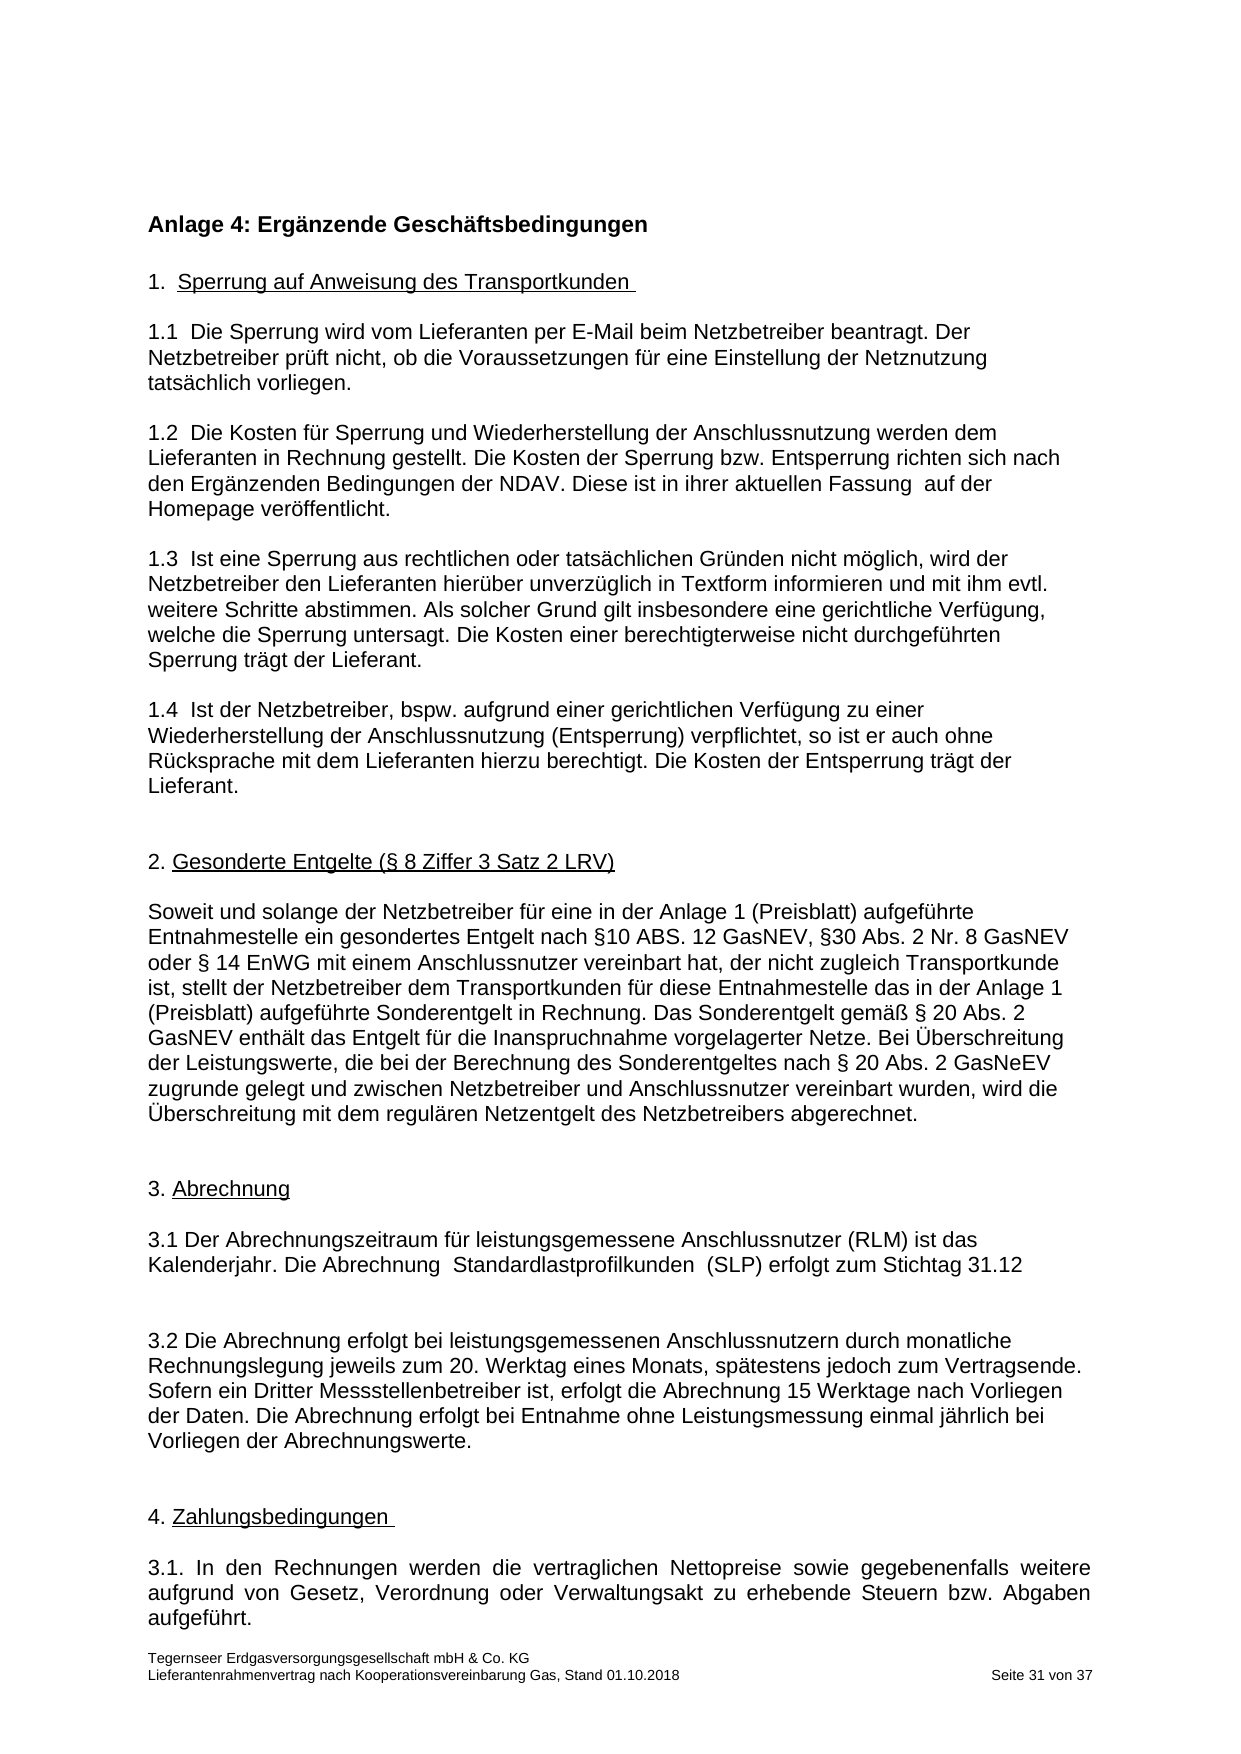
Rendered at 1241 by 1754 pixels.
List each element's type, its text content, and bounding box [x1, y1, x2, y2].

text 1.3 Ist eine Sperrung aus rechtlichen oder tatsächlichen Gründen nicht möglich, wird der Netzbetreiber den Lieferanten hierüber unverzüglich in Textform informieren und mit ihm evtl. weitere Schritte abstimmen. Als solcher Grund gilt insbesondere eine gerichtliche Verfügung, welche die Sperrung untersagt. Die Kosten einer berechtigterweise nicht durchgeführten Sperrung trägt der Lieferant. [148, 546, 1093, 672]
text 1.4 Ist der Netzbetreiber, bspw. aufgrund einer gerichtlichen Verfügung zu einer Wiederherstellung der Anschlussnutzung (Entsperrung) verpflichtet, so ist er auch ohne Rücksprache mit dem Lieferanten hierzu berechtigt. Die Kosten der Entsperrung trägt der Lieferant. [148, 697, 1093, 798]
text 3. Abrechnung [148, 1176, 1093, 1202]
text 3.1 Der Abrechnungszeitraum für leistungsgemessene Anschlussnutzer (RLM) ist das Kalenderjahr. Die Abrechnung Standardlastprofilkunden (SLP) erfolgt zum Stichtag 31.12 [148, 1227, 1093, 1277]
text 1.1 Die Sperrung wird vom Lieferanten per E-Mail beim Netzbetreiber beantragt. Der Netzbetreiber prüft nicht, ob die Voraussetzungen für eine Einstellung der Netznutzung tatsächlich vorliegen. [148, 319, 1093, 395]
text 1.2 Die Kosten für Sperrung und Wiederherstellung der Anschlussnutzung werden dem Lieferanten in Rechnung gestellt. Die Kosten der Sperrung bzw. Entsperrung richten sich nach den Ergänzenden Bedingungen der NDAV. Diese ist in ihrer aktuellen Fassung auf der Homepage veröffentlicht. [148, 420, 1093, 521]
text Soweit und solange der Netzbetreiber für eine in der Anlage 1 (Preisblatt) aufgeführte Entnahmestelle ein gesondertes Entgelt nach §10 ABS. 12 GasNEV, §30 Abs. 2 Nr. 8 GasNEV oder § 14 EnWG mit einem Anschlussnutzer vereinbart hat, der nicht zugleich Transportkunde ist, stellt der Netzbetreiber dem Transportkunden für diese Entnahmestelle das in der Anlage 1 (Preisblatt) aufgeführte Sonderentgelt in Rechnung. Das Sonderentgelt gemäß § 20 Abs. 2 GasNEV enthält das Entgelt für die Inanspruchnahme vorgelagerter Netze. Bei Überschreitung der Leistungswerte, die bei der Berechnung des Sonderentgeltes nach § 20 Abs. 2 GasNeEV zugrunde gelegt und zwischen Netzbetreiber und Anschlussnutzer vereinbart wurden, wird die Überschreitung mit dem regulären Netzentgelt des Netzbetreibers abgerechnet. [148, 899, 1093, 1126]
text 3.1. In den Rechnungen werden die vertraglichen Nettopreise sowie gegebenenfalls weitere aufgrund von Gesetz, Verordnung oder Verwaltungsakt zu erhebende Steuern bzw. Abgaben aufgeführt. [148, 1554, 1093, 1630]
text 3.2 Die Abrechnung erfolgt bei leistungsgemessenen Anschlussnutzern durch monatliche Rechnungslegung jeweils zum 20. Werktag eines Monats, spätestens jedoch zum Vertragsende. Sofern ein Dritter Messstellenbetreiber ist, erfolgt die Abrechnung 15 Werktage nach Vorliegen der Daten. Die Abrechnung erfolgt bei Entnahme ohne Leistungsmessung einmal jährlich bei Vorliegen der Abrechnungswerte. [148, 1328, 1093, 1454]
list Sperrung auf Anweisung des Transportkunden [148, 269, 1093, 294]
text 2. Gesonderte Entgelte (§ 8 Ziffer 3 Satz 2 LRV) [148, 849, 1093, 874]
text 4. Zahlungsbedingungen [148, 1504, 1093, 1529]
subtitle Anlage 4: Ergänzende Geschäftsbedingungen [148, 211, 1093, 237]
